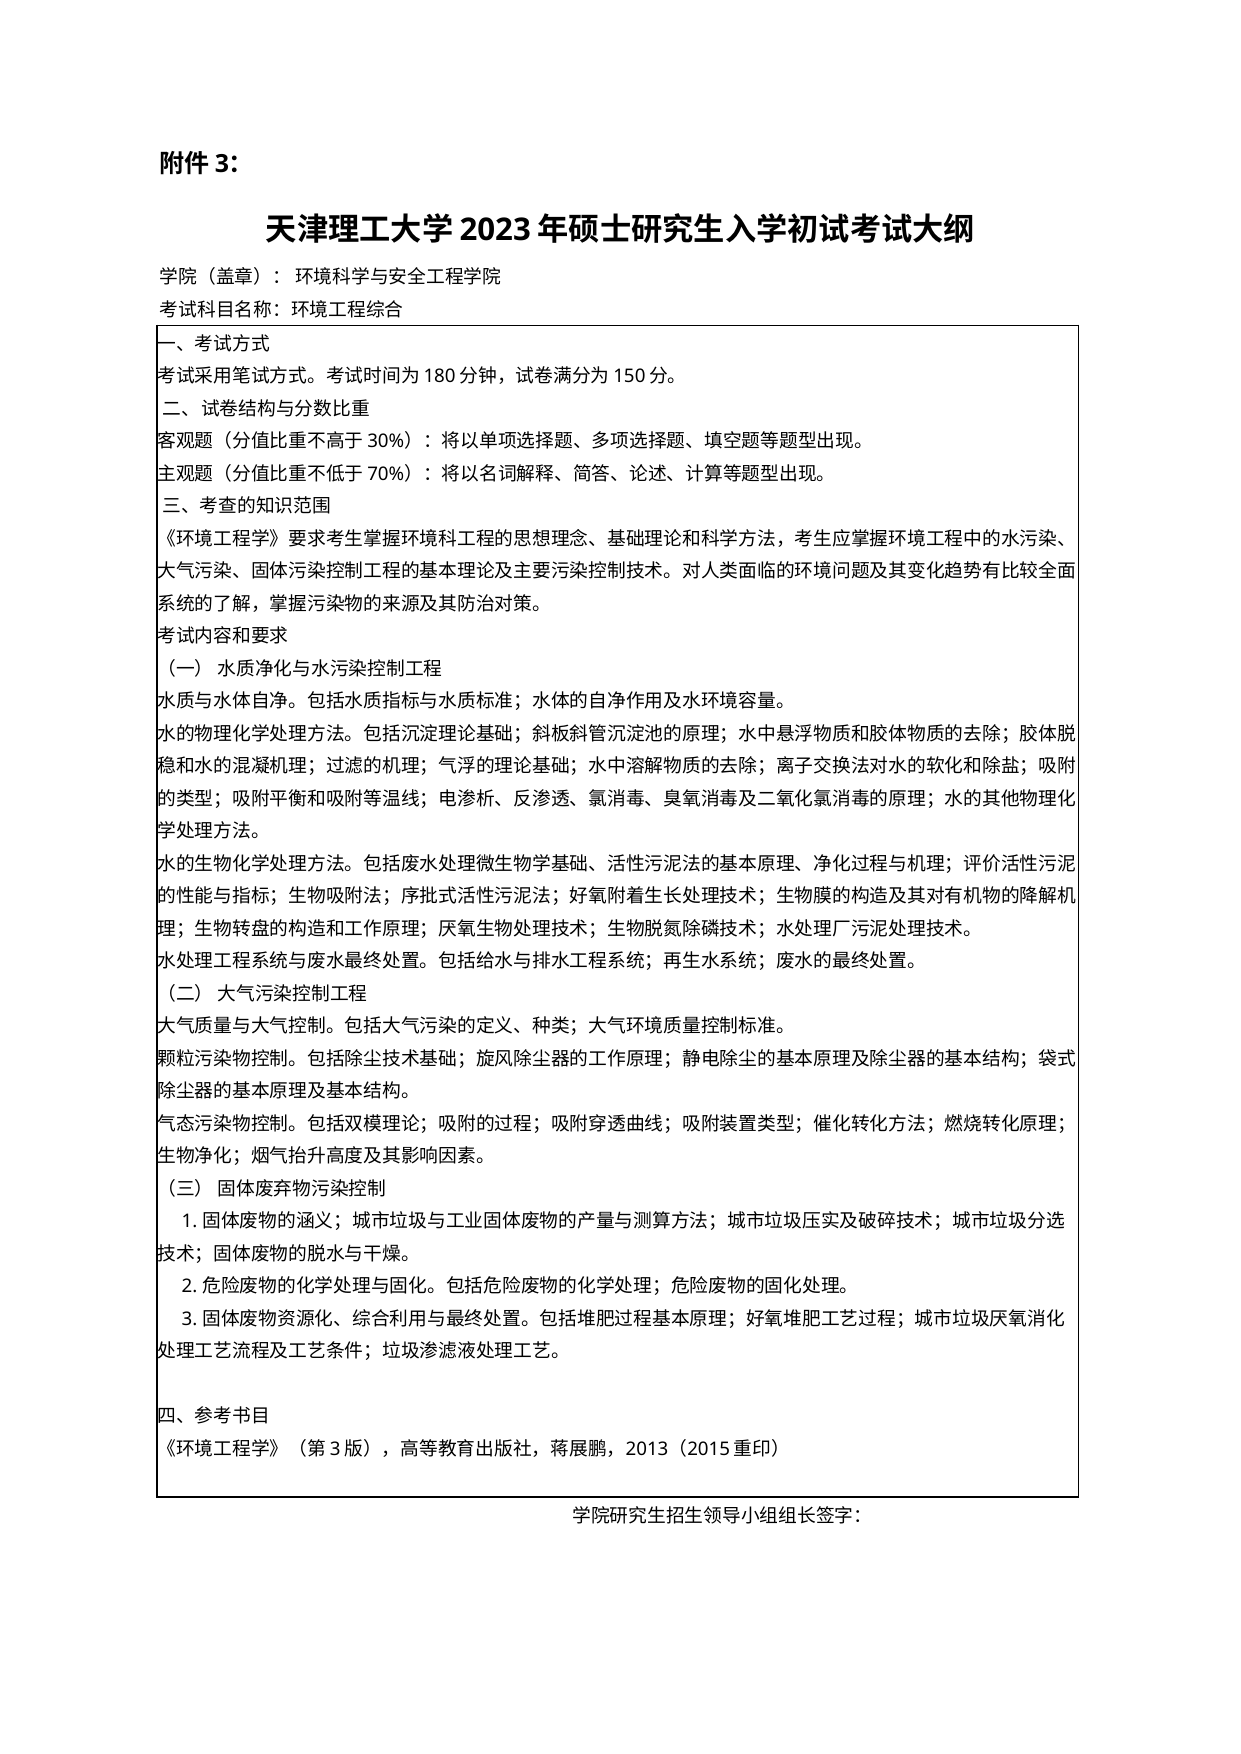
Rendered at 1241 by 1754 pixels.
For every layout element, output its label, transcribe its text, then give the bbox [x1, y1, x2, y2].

text 考试科目名称：环境工程综合 [159, 292, 1081, 324]
text 学院研究生招生领导小组组长签字： [159, 1498, 1081, 1530]
table_header 一、考试方式 考试采用笔试方式。考试时间为180分钟，试卷满分为150分。 二、 试卷结构与分数比重 客观题（分值比重不高于30%）：将以单项选择题、多项选择题、填空题等题型出现。 主观题（分值比重不低于70%）：将以名词解释、简答、论述、计算等题型出现。 三、考查的知识范围 《环境工程学》要求考生掌握环境科工程的思想理念、基础理论和科学方法，考生应掌握环境工程中的水污染、大气污染、固体污染控制工程的基本理论及主要污染控制技术。对人类面临的环境问题及其变化趋势有比较全面系统的了解，掌握污染物的来源及其防治对策。 考试内容和要求 （一） 水质净化与水污染控制工程 水质与水体自净。包括水质指标与水质标准；水体的自净作用及水环境容量。 水的物理化学处理方法。包括沉淀理论基础；斜板斜管沉淀池的原理；水中悬浮物质和胶体物质的去除；胶体脱稳和水的混凝机理；过滤的机理；气浮的理论基础；水中溶解物质的去除；离子交换法对水的软化和除盐；吸附的类型；吸附平衡和吸附等温线；电渗析、反渗透、氯消毒、臭氧消毒及二氧化氯消毒的原理；水的其他物理化学处理方法。 水的生物化学处理方法。包括废水处理微生物学基础、活性污泥法的基本原理、净化过程与机理；评价活性污泥的性能与指标；生物吸附法；序批式活性污泥法；好氧附着生长处理技术；生物膜的构造及其对有机物的降解机理；生物转盘的构造和工作原理；厌氧生物处理技术；生物脱氮除磷技术；水处理厂污泥处理技术。 水处理工程系统与废水最终处置。包括给水与排水工程系统；再生水系统；废水的最终处置。 （二） 大气污染控制工程 大气质量与大气控制。包括大气污染的定义、种类；大气环境质量控制标准。 颗粒污染物控制。包括除尘技术基础；旋风除尘器的工作原理；静电除尘的基本原理及除尘器的基本结构；袋式除尘器的基本原理及基本结构。 气态污染物控制。包括双模理论；吸附的过程；吸附穿透曲线；吸附装置类型；催化转化方法；燃烧转化原理；生物净化；烟气抬升高度及其影响因素。 （三） 固体废弃物污染控制 1. 固体废物的涵义；城市垃圾与工业固体废物的产量与测算方法；城市垃圾压实及破碎技术；城市垃圾分选技术；固体废物的脱水与干燥。 2. 危险废物的化学处理与固化。包括危险废物的化学处理；危险废物的固化处理。 3. 固体废物资源化、综合利用与最终处置。包括堆肥过程基本原理；好氧堆肥工艺过程；城市垃圾厌氧消化处理工艺流程及工艺条件；垃圾渗滤液处理工艺。 四、参考书目 《环境工程学》（第3版），高等教育出版社，蒋展鹏，2013（2015重印） [158, 326, 1078, 1496]
text 学院（盖章）： 环境科学与安全工程学院 [159, 259, 1081, 292]
text 天津理工大学2023年硕士研究生入学初试考试大纲 [159, 194, 1081, 259]
text 附件3： [159, 129, 1081, 194]
